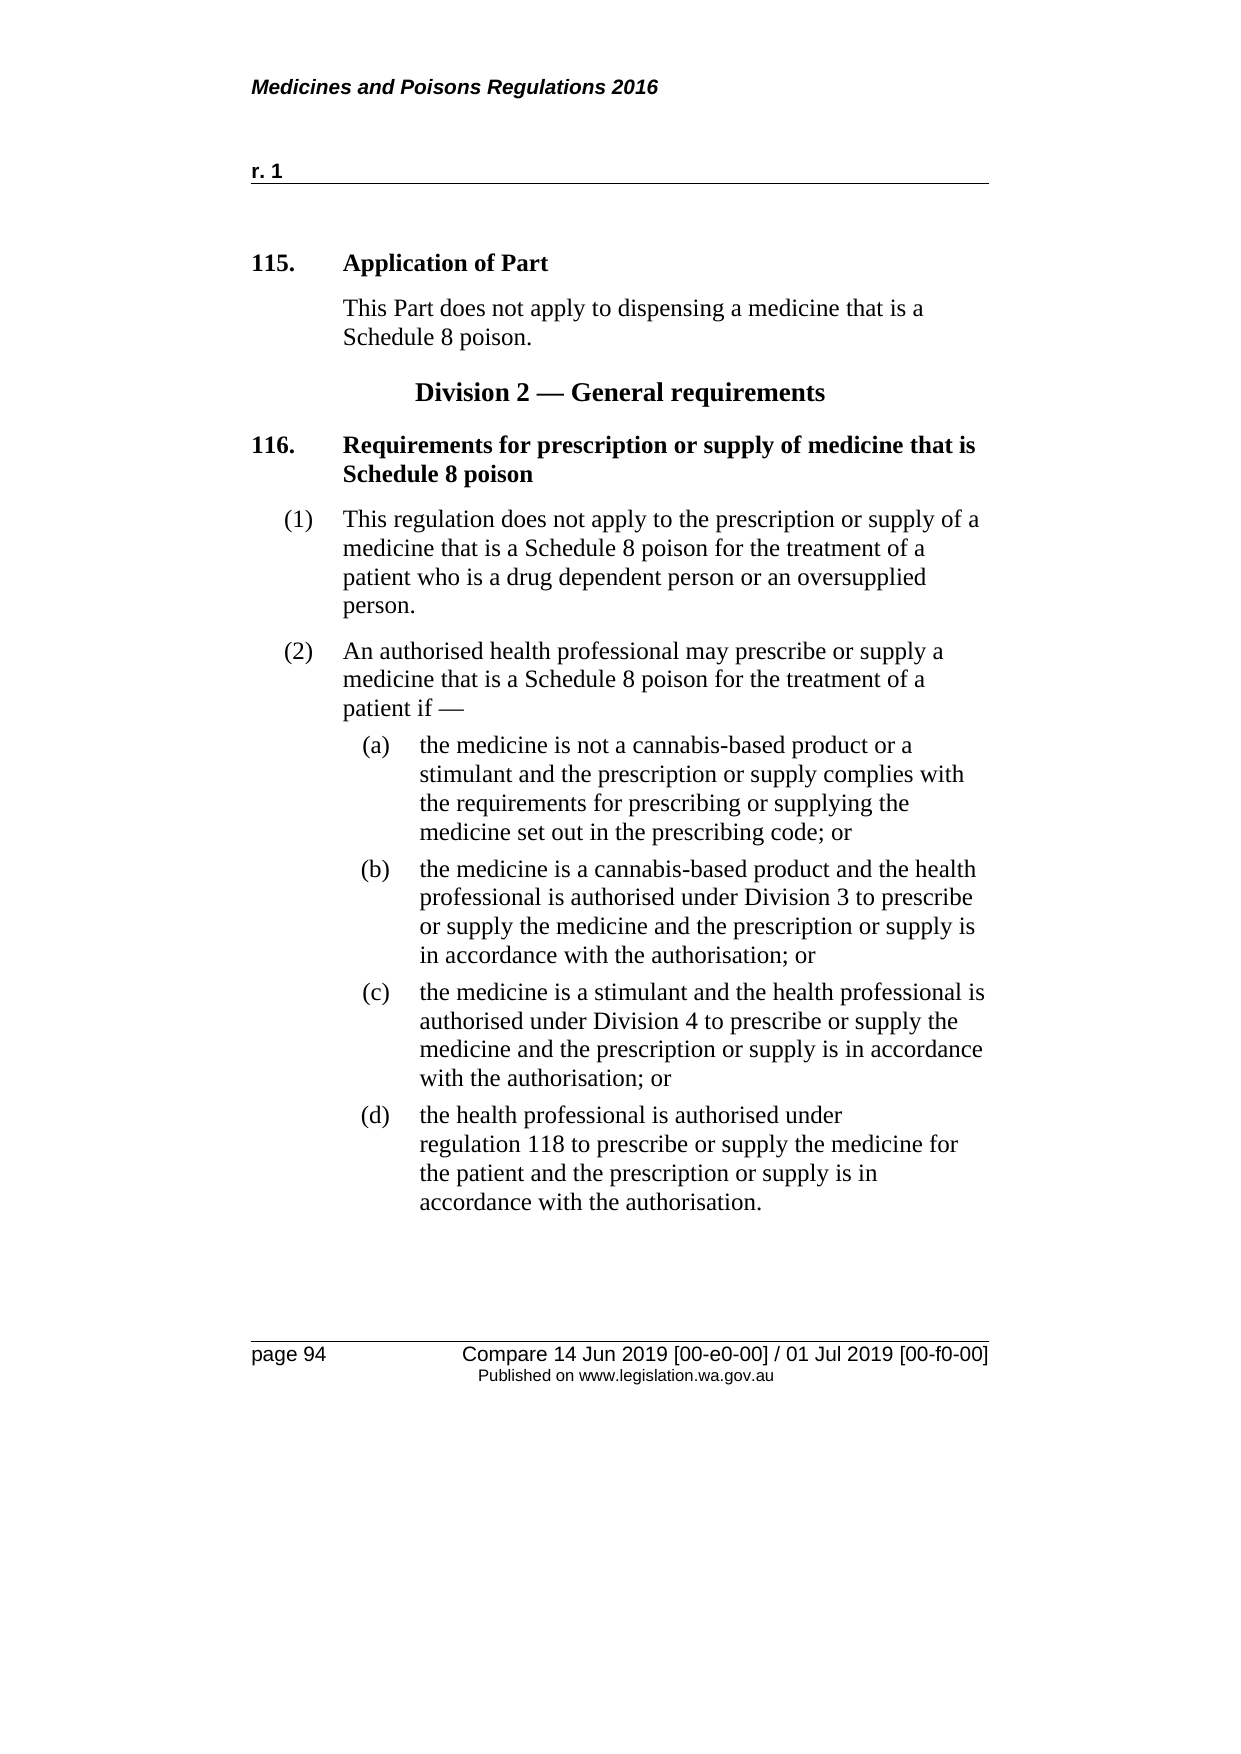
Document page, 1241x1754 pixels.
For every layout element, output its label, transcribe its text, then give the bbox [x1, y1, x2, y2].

subtitle 115. Application of Part [251, 248, 989, 277]
text (1) This regulation does not apply to the prescription or supply of a medicine that is a Schedule 8 poison for the treatment of a patient who is a drug dependent person or an oversupplied person. [251, 504, 989, 619]
text (2) An authorised health professional may prescribe or supply a medicine that is a Schedule 8 poison for the treatment of a patient if — [251, 636, 989, 722]
text (d) the health professional is authorised under regulation 118 to prescribe or supply the medicine for the patient and the prescription or supply is in accordance with the authorisation. [251, 1100, 989, 1215]
subtitle Division 2 — General requirements [251, 376, 989, 407]
text (a) the medicine is not a cannabis-based product or a stimulant and the prescription or supply complies with the requirements for prescribing or supplying the medicine set out in the prescribing code; or [251, 730, 989, 845]
text This Part does not apply to dispensing a medicine that is a Schedule 8 poison. [251, 293, 989, 351]
text (b) the medicine is a cannabis-based product and the health professional is authorised under Division 3 to prescribe or supply the medicine and the prescription or supply is in accordance with the authorisation; or [251, 854, 989, 969]
subtitle 116. Requirements for prescription or supply of medicine that is Schedule 8 poison [251, 430, 989, 487]
text (c) the medicine is a stimulant and the health professional is authorised under Division 4 to prescribe or supply the medicine and the prescription or supply is in accordance with the authorisation; or [251, 977, 989, 1092]
